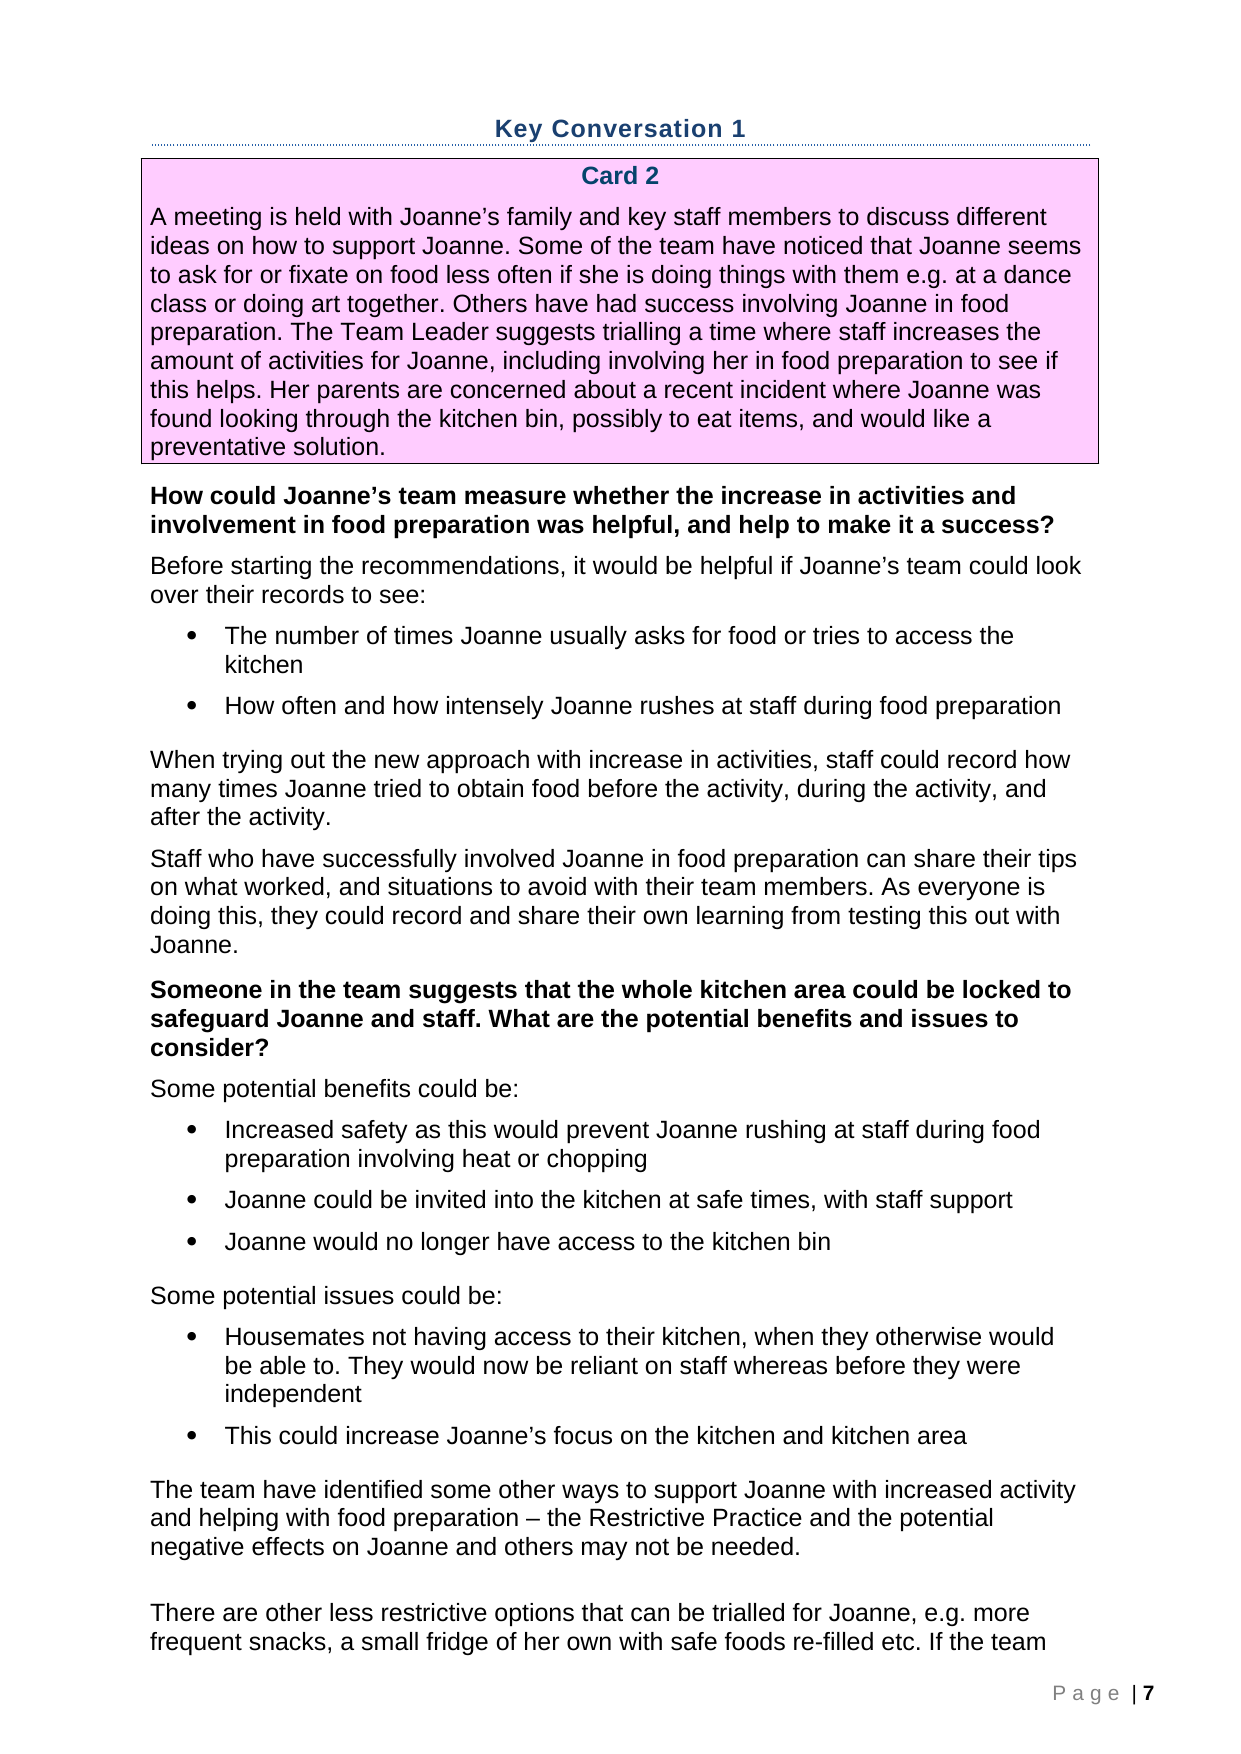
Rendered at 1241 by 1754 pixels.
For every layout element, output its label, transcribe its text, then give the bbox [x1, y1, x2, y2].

text The team have identified some other ways to support Joanne with increased activity and helping with food preparation – the Restrictive Practice and the potential negative effects on Joanne and others may not be needed. [150, 1474, 1090, 1561]
list Housemates not having access to their kitchen, when they otherwise would be able to. They would now be reliant on staff whereas before they were independent [187, 1322, 1090, 1408]
list This could increase Joanne’s focus on the kitchen and kitchen area [187, 1421, 1090, 1449]
text Some potential benefits could be: [150, 1074, 1090, 1103]
list Increased safety as this would prevent Joanne rushing at staff during food preparation involving heat or chopping [187, 1115, 1090, 1173]
list The number of times Joanne usually asks for food or tries to access the kitchen [187, 621, 1090, 678]
text Someone in the team suggests that the whole kitchen area could be locked to safeguard Joanne and staff. What are the potential benefits and issues to consider? [150, 975, 1090, 1062]
text How could Joanne’s team measure whether the increase in activities and involvement in food preparation was helpful, and help to make it a success? [150, 481, 1090, 538]
text Some potential issues could be: [150, 1281, 1090, 1309]
text A meeting is held with Joanne’s family and key staff members to discuss different ideas on how to support Joanne. Some of the team have noticed that Joanne seems to ask for or fixate on food less often if she is doing things with them e.g. at a dance class or doing art together. Others have had success involving Joanne in food preparation. The Team Leader suggests trialling a time where staff increases the amount of activities for Joanne, including involving her in food preparation to see if this helps. Her parents are concerned about a recent incident where Joanne was found looking through the kitchen bin, possibly to eat items, and would like a preventative solution. [142, 199, 1098, 463]
list Joanne could be invited into the kitchen at safe times, with staff support [187, 1185, 1090, 1214]
text Card 2 [142, 159, 1098, 190]
text Before starting the recommendations, it would be helpful if Joanne’s team could look over their records to see: [150, 551, 1090, 608]
text When trying out the new approach with increase in activities, staff could record how many times Joanne tried to obtain food before the activity, during the activity, and after the activity. [150, 745, 1090, 831]
subtitle Key Conversation 1 [150, 114, 1090, 146]
text Staff who have successfully involved Joanne in food preparation can share their tips on what worked, and situations to avoid with their team members. As everyone is doing this, they could record and share their own learning from testing this out with Joanne. [150, 844, 1090, 959]
list Joanne would no longer have access to the kitchen bin [187, 1227, 1090, 1256]
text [150, 1598, 1090, 1656]
list How often and how intensely Joanne rushes at staff during food preparation [187, 691, 1090, 720]
